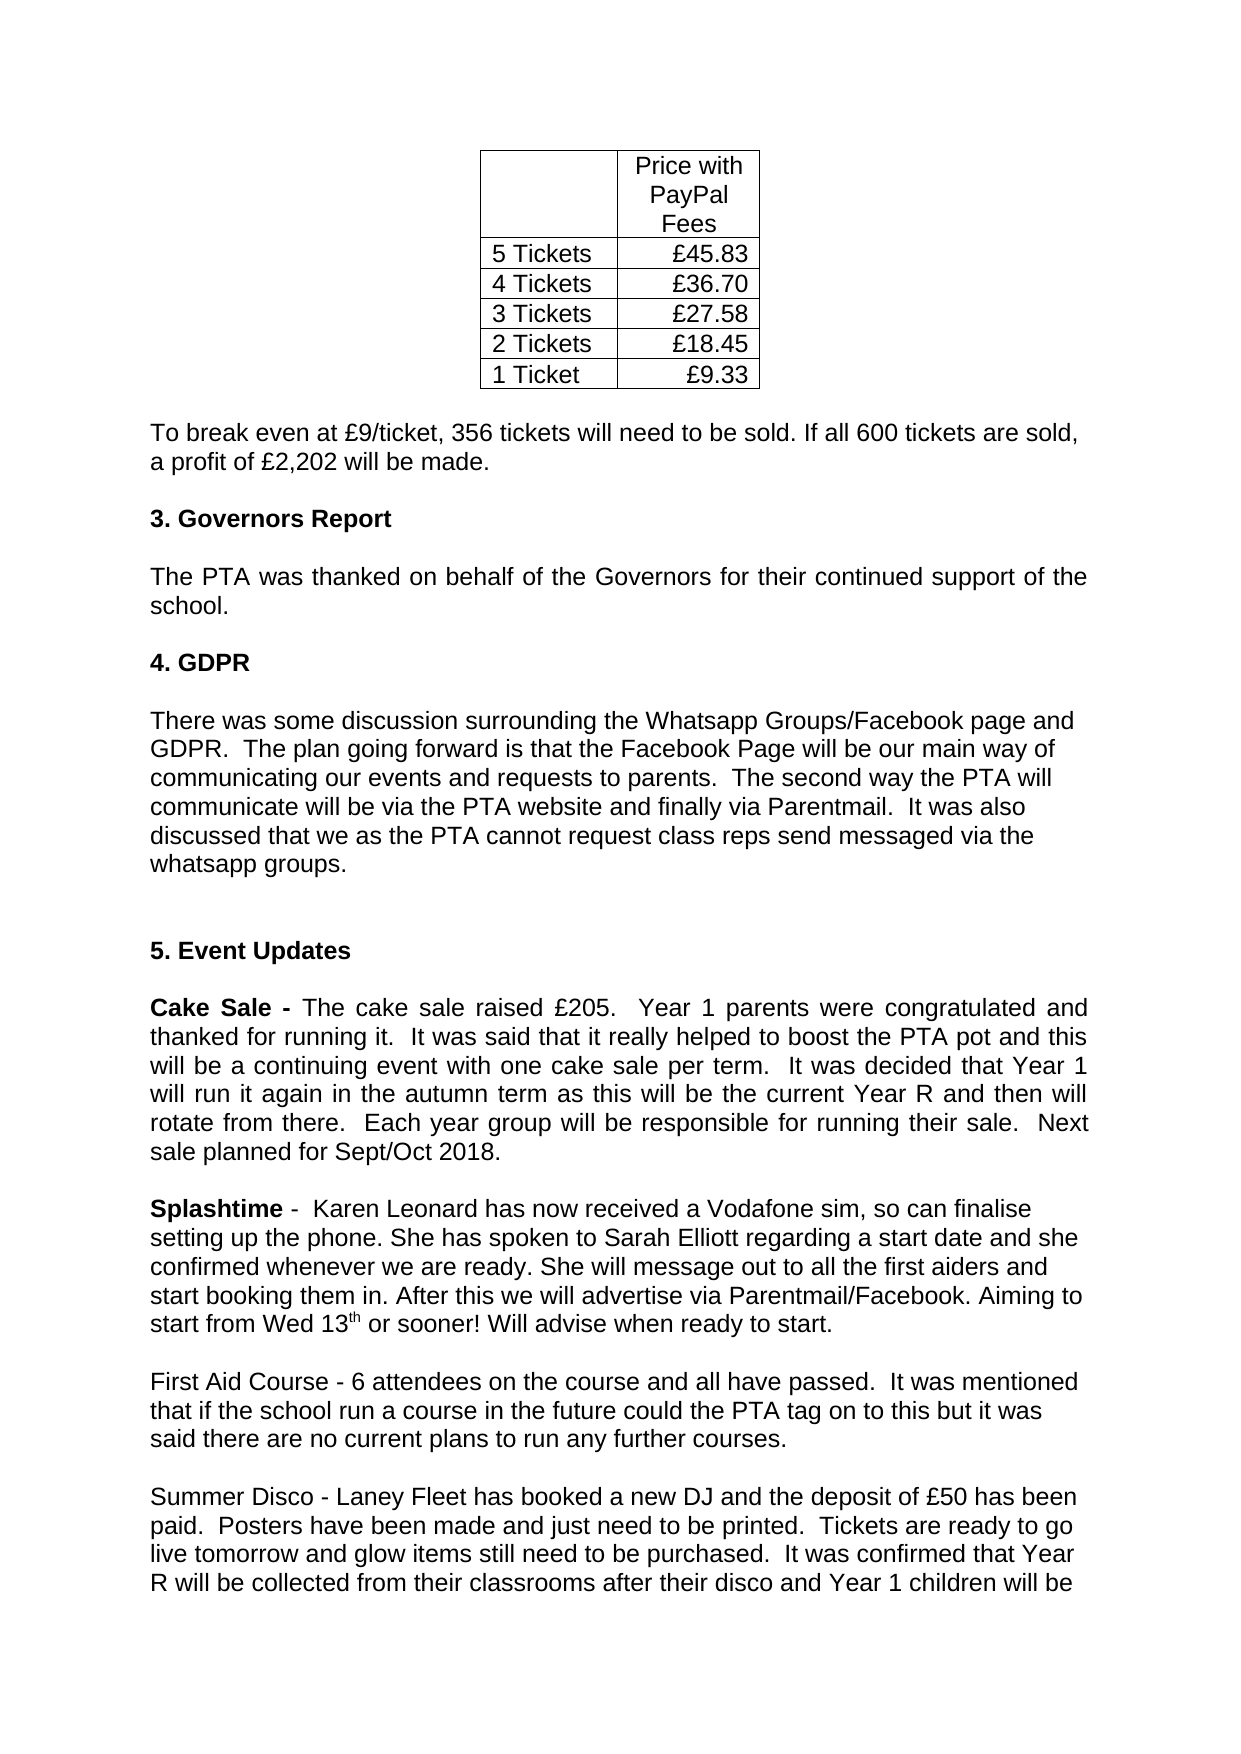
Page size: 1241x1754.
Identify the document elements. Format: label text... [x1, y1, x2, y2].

text Splashtime - Karen Leonard has now received a Vodafone sim, so can finalise setting up the phone. She has spoken to Sarah Elliott regarding a start date and she confirmed whenever we are ready. She will message out to all the first aiders and start booking them in. After this we will advertise via Parentmail/Facebook. Aiming to start from Wed 13th or sooner! Will advise when ready to start. [150, 1194, 1090, 1338]
table_cell 1 Ticket [481, 359, 617, 388]
text The PTA was thanked on behalf of the Governors for their continued support of the school. [150, 562, 1090, 619]
table_cell £27.58 [618, 299, 759, 328]
table_cell £9.33 [618, 359, 759, 388]
table_cell £36.70 [618, 269, 759, 298]
table_header [481, 151, 617, 237]
text Cake Sale - The cake sale raised £205. Year 1 parents were congratulated and thanked for running it. It was said that it really helped to boost the PTA pot and this will be a continuing event with one cake sale per term. It was decided that Year 1 will run it again in the autumn term as this will be the current Year R and then will rotate from there. Each year group will be responsible for running their sale. Next sale planned for Sept/Oct 2018. [150, 993, 1090, 1166]
table_cell 5 Tickets [481, 238, 617, 267]
text 4. GDPR [150, 648, 1090, 677]
table_header Price with PayPal Fees [618, 151, 759, 237]
table_cell £45.83 [618, 238, 759, 267]
table_cell 3 Tickets [481, 299, 617, 328]
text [150, 1482, 1090, 1597]
table_cell 4 Tickets [481, 269, 617, 298]
table_cell 2 Tickets [481, 329, 617, 358]
text 5. Event Updates [150, 936, 1090, 964]
table_cell £18.45 [618, 329, 759, 358]
text 3. Governors Report [150, 504, 1090, 533]
text There was some discussion surrounding the Whatsapp Groups/Facebook page and GDPR. The plan going forward is that the Facebook Page will be our main way of communicating our events and requests to parents. The second way the PTA will communicate will be via the PTA website and finally via Parentmail. It was also discussed that we as the PTA cannot request class reps send messaged via the whatsapp groups. [150, 706, 1090, 878]
text First Aid Course - 6 attendees on the course and all have passed. It was mentioned that if the school run a course in the future could the PTA tag on to this but it was said there are no current plans to run any further courses. [150, 1367, 1090, 1453]
text To break even at £9/ticket, 356 tickets will need to be sold. If all 600 tickets are sold, a profit of £2,202 will be made. [150, 418, 1090, 476]
